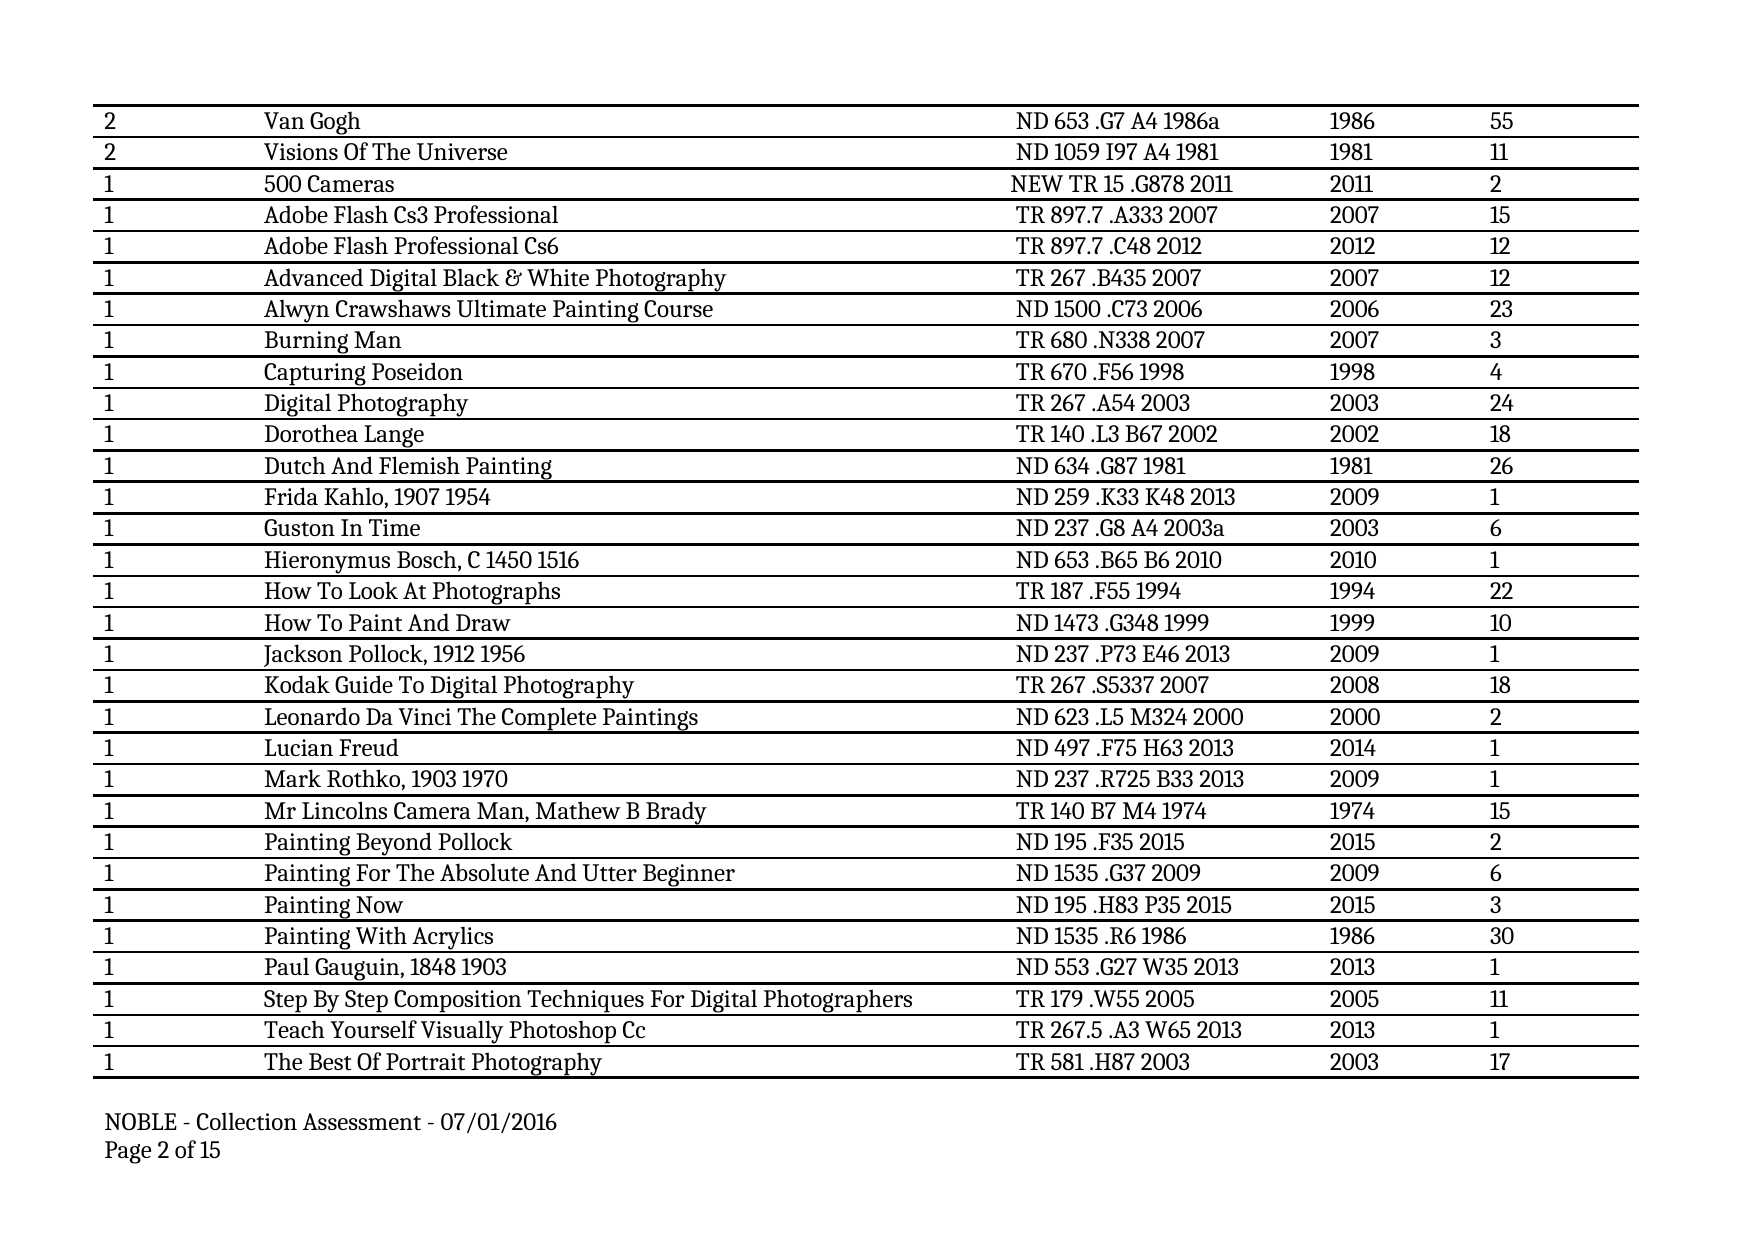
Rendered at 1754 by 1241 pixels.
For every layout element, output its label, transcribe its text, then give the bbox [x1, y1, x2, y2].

table_cell 2006 [1319, 295, 1478, 324]
table_cell 15 [1479, 797, 1638, 825]
table_cell 30 [1479, 922, 1638, 951]
table_cell 2010 [1319, 546, 1478, 574]
table_cell 1 [1479, 953, 1638, 982]
table_cell 1 [93, 640, 253, 668]
table_cell TR 140 .L3 B67 2002 [999, 420, 1319, 449]
table_cell How To Look At Photographs [253, 577, 999, 606]
table_cell Dutch And Flemish Painting [253, 452, 999, 480]
table_cell 2 [93, 138, 253, 167]
table_cell 10 [1479, 608, 1638, 637]
table_cell TR 179 .W55 2005 [999, 985, 1319, 1013]
table_cell ND 623 .L5 M324 2000 [999, 703, 1319, 731]
table_cell 17 [1479, 1047, 1638, 1076]
table_cell 1 [93, 577, 253, 606]
table_cell 22 [1479, 577, 1638, 606]
table_cell 1 [93, 452, 253, 480]
table_cell Digital Photography [253, 389, 999, 418]
table_cell 1 [1479, 483, 1638, 512]
table_cell NEW TR 15 .G878 2011 [999, 170, 1319, 198]
table_cell 2 [1479, 170, 1638, 198]
table_cell 1 [93, 295, 253, 324]
table_cell 2009 [1319, 640, 1478, 668]
table_cell 2007 [1319, 264, 1478, 292]
table_cell 3 [1479, 326, 1638, 355]
table_cell TR 140 B7 M4 1974 [999, 797, 1319, 825]
table_cell 18 [1479, 420, 1638, 449]
table_cell 1 [93, 608, 253, 637]
table_cell 2014 [1319, 734, 1478, 763]
table_cell TR 897.7 .A333 2007 [999, 201, 1319, 229]
table_cell TR 187 .F55 1994 [999, 577, 1319, 606]
table_cell 1 [93, 358, 253, 386]
table_cell 2002 [1319, 420, 1478, 449]
table_cell ND 1500 .C73 2006 [999, 295, 1319, 324]
table_cell Dorothea Lange [253, 420, 999, 449]
table_cell ND 237 .P73 E46 2013 [999, 640, 1319, 668]
table_cell 1 [1479, 640, 1638, 668]
table_cell 1 [1479, 1016, 1638, 1045]
table_cell 1 [93, 515, 253, 543]
table_cell 1 [93, 1047, 253, 1076]
table_cell 2009 [1319, 859, 1478, 888]
table_cell ND 497 .F75 H63 2013 [999, 734, 1319, 763]
table_cell Alwyn Crawshaws Ultimate Painting Course [253, 295, 999, 324]
table_cell 1986 [1319, 107, 1478, 136]
table_cell Painting Beyond Pollock [253, 828, 999, 857]
table_cell Guston In Time [253, 515, 999, 543]
table_cell Frida Kahlo, 1907 1954 [253, 483, 999, 512]
table_cell Painting For The Absolute And Utter Beginner [253, 859, 999, 888]
table_cell Teach Yourself Visually Photoshop Cc [253, 1016, 999, 1045]
table_cell 1999 [1319, 608, 1478, 637]
table_cell 2008 [1319, 671, 1478, 700]
table_cell 1 [93, 546, 253, 574]
table_cell 2013 [1319, 1016, 1478, 1045]
table_cell How To Paint And Draw [253, 608, 999, 637]
table_cell 1986 [1319, 922, 1478, 951]
table_cell 1 [93, 201, 253, 229]
table_cell 1 [93, 765, 253, 794]
table_cell 2007 [1319, 326, 1478, 355]
table_cell 1 [93, 420, 253, 449]
table_cell ND 259 .K33 K48 2013 [999, 483, 1319, 512]
table_cell 23 [1479, 295, 1638, 324]
table_cell 2003 [1319, 515, 1478, 543]
table_cell ND 237 .R725 B33 2013 [999, 765, 1319, 794]
table_cell Kodak Guide To Digital Photography [253, 671, 999, 700]
table_cell 1 [93, 1016, 253, 1045]
table_cell 1 [93, 828, 253, 857]
table_cell Adobe Flash Cs3 Professional [253, 201, 999, 229]
table_cell 1 [93, 264, 253, 292]
table_cell ND 1059 I97 A4 1981 [999, 138, 1319, 167]
table_cell 2003 [1319, 1047, 1478, 1076]
table_cell ND 237 .G8 A4 2003a [999, 515, 1319, 543]
table_cell ND 1535 .G37 2009 [999, 859, 1319, 888]
table_cell 1 [93, 326, 253, 355]
table_cell 12 [1479, 264, 1638, 292]
table_cell Paul Gauguin, 1848 1903 [253, 953, 999, 982]
table_cell 1994 [1319, 577, 1478, 606]
table_cell 2 [1479, 828, 1638, 857]
table_cell Painting With Acrylics [253, 922, 999, 951]
table_cell Leonardo Da Vinci The Complete Paintings [253, 703, 999, 731]
table_cell TR 680 .N338 2007 [999, 326, 1319, 355]
table_cell TR 581 .H87 2003 [999, 1047, 1319, 1076]
table_cell 2 [1479, 703, 1638, 731]
table_cell 1 [93, 922, 253, 951]
table_cell 4 [1479, 358, 1638, 386]
table_cell ND 1535 .R6 1986 [999, 922, 1319, 951]
table_cell 1 [93, 671, 253, 700]
table_cell Step By Step Composition Techniques For Digital Photographers [253, 985, 999, 1013]
table_cell TR 267 .B435 2007 [999, 264, 1319, 292]
table_cell 2013 [1319, 953, 1478, 982]
table_cell ND 1473 .G348 1999 [999, 608, 1319, 637]
table_cell 6 [1479, 859, 1638, 888]
table_cell Van Gogh [253, 107, 999, 136]
table_cell 26 [1479, 452, 1638, 480]
table_cell 1981 [1319, 138, 1478, 167]
table_cell 1 [93, 703, 253, 731]
table_cell 1 [93, 891, 253, 919]
table_cell TR 670 .F56 1998 [999, 358, 1319, 386]
table_cell TR 267 .S5337 2007 [999, 671, 1319, 700]
table_cell Lucian Freud [253, 734, 999, 763]
table_cell 18 [1479, 671, 1638, 700]
table_cell 1 [93, 797, 253, 825]
table_cell 2007 [1319, 201, 1478, 229]
table_cell 1 [1479, 765, 1638, 794]
table_cell 2012 [1319, 232, 1478, 261]
table_cell Mark Rothko, 1903 1970 [253, 765, 999, 794]
table_cell 2011 [1319, 170, 1478, 198]
table_cell ND 653 .G7 A4 1986a [999, 107, 1319, 136]
table_cell The Best Of Portrait Photography [253, 1047, 999, 1076]
table_cell 6 [1479, 515, 1638, 543]
table_cell TR 267 .A54 2003 [999, 389, 1319, 418]
table_cell 1974 [1319, 797, 1478, 825]
table_cell ND 634 .G87 1981 [999, 452, 1319, 480]
table_cell 2003 [1319, 389, 1478, 418]
table_cell 1 [93, 232, 253, 261]
table_cell Visions Of The Universe [253, 138, 999, 167]
table_cell Adobe Flash Professional Cs6 [253, 232, 999, 261]
table_cell 500 Cameras [253, 170, 999, 198]
table_cell Advanced Digital Black & White Photography [253, 264, 999, 292]
table_cell 1 [93, 389, 253, 418]
table_cell 1 [93, 483, 253, 512]
table_cell 1 [93, 734, 253, 763]
table_cell 1 [93, 859, 253, 888]
table_cell 2015 [1319, 828, 1478, 857]
table_cell 2000 [1319, 703, 1478, 731]
table_cell Mr Lincolns Camera Man, Mathew B Brady [253, 797, 999, 825]
table_cell 2009 [1319, 765, 1478, 794]
table_cell Capturing Poseidon [253, 358, 999, 386]
table_cell 15 [1479, 201, 1638, 229]
table_cell 1981 [1319, 452, 1478, 480]
table_cell 11 [1479, 138, 1638, 167]
table_cell TR 897.7 .C48 2012 [999, 232, 1319, 261]
table_cell 2009 [1319, 483, 1478, 512]
table_cell 1 [1479, 734, 1638, 763]
table_cell 2015 [1319, 891, 1478, 919]
table_cell 3 [1479, 891, 1638, 919]
table_cell ND 553 .G27 W35 2013 [999, 953, 1319, 982]
table_cell ND 653 .B65 B6 2010 [999, 546, 1319, 574]
table_cell 1 [93, 953, 253, 982]
table_cell Burning Man [253, 326, 999, 355]
table_cell Jackson Pollock, 1912 1956 [253, 640, 999, 668]
table_cell TR 267.5 .A3 W65 2013 [999, 1016, 1319, 1045]
table_cell Painting Now [253, 891, 999, 919]
table_cell 1998 [1319, 358, 1478, 386]
table_cell 1 [93, 170, 253, 198]
table_cell 55 [1479, 107, 1638, 136]
table_cell ND 195 .H83 P35 2015 [999, 891, 1319, 919]
table_cell ND 195 .F35 2015 [999, 828, 1319, 857]
table_cell 1 [1479, 546, 1638, 574]
table_cell 1 [93, 985, 253, 1013]
table_cell 12 [1479, 232, 1638, 261]
table_cell 2 [93, 107, 253, 136]
table_cell 24 [1479, 389, 1638, 418]
table_cell 2005 [1319, 985, 1478, 1013]
table_cell 11 [1479, 985, 1638, 1013]
table_cell Hieronymus Bosch, C 1450 1516 [253, 546, 999, 574]
